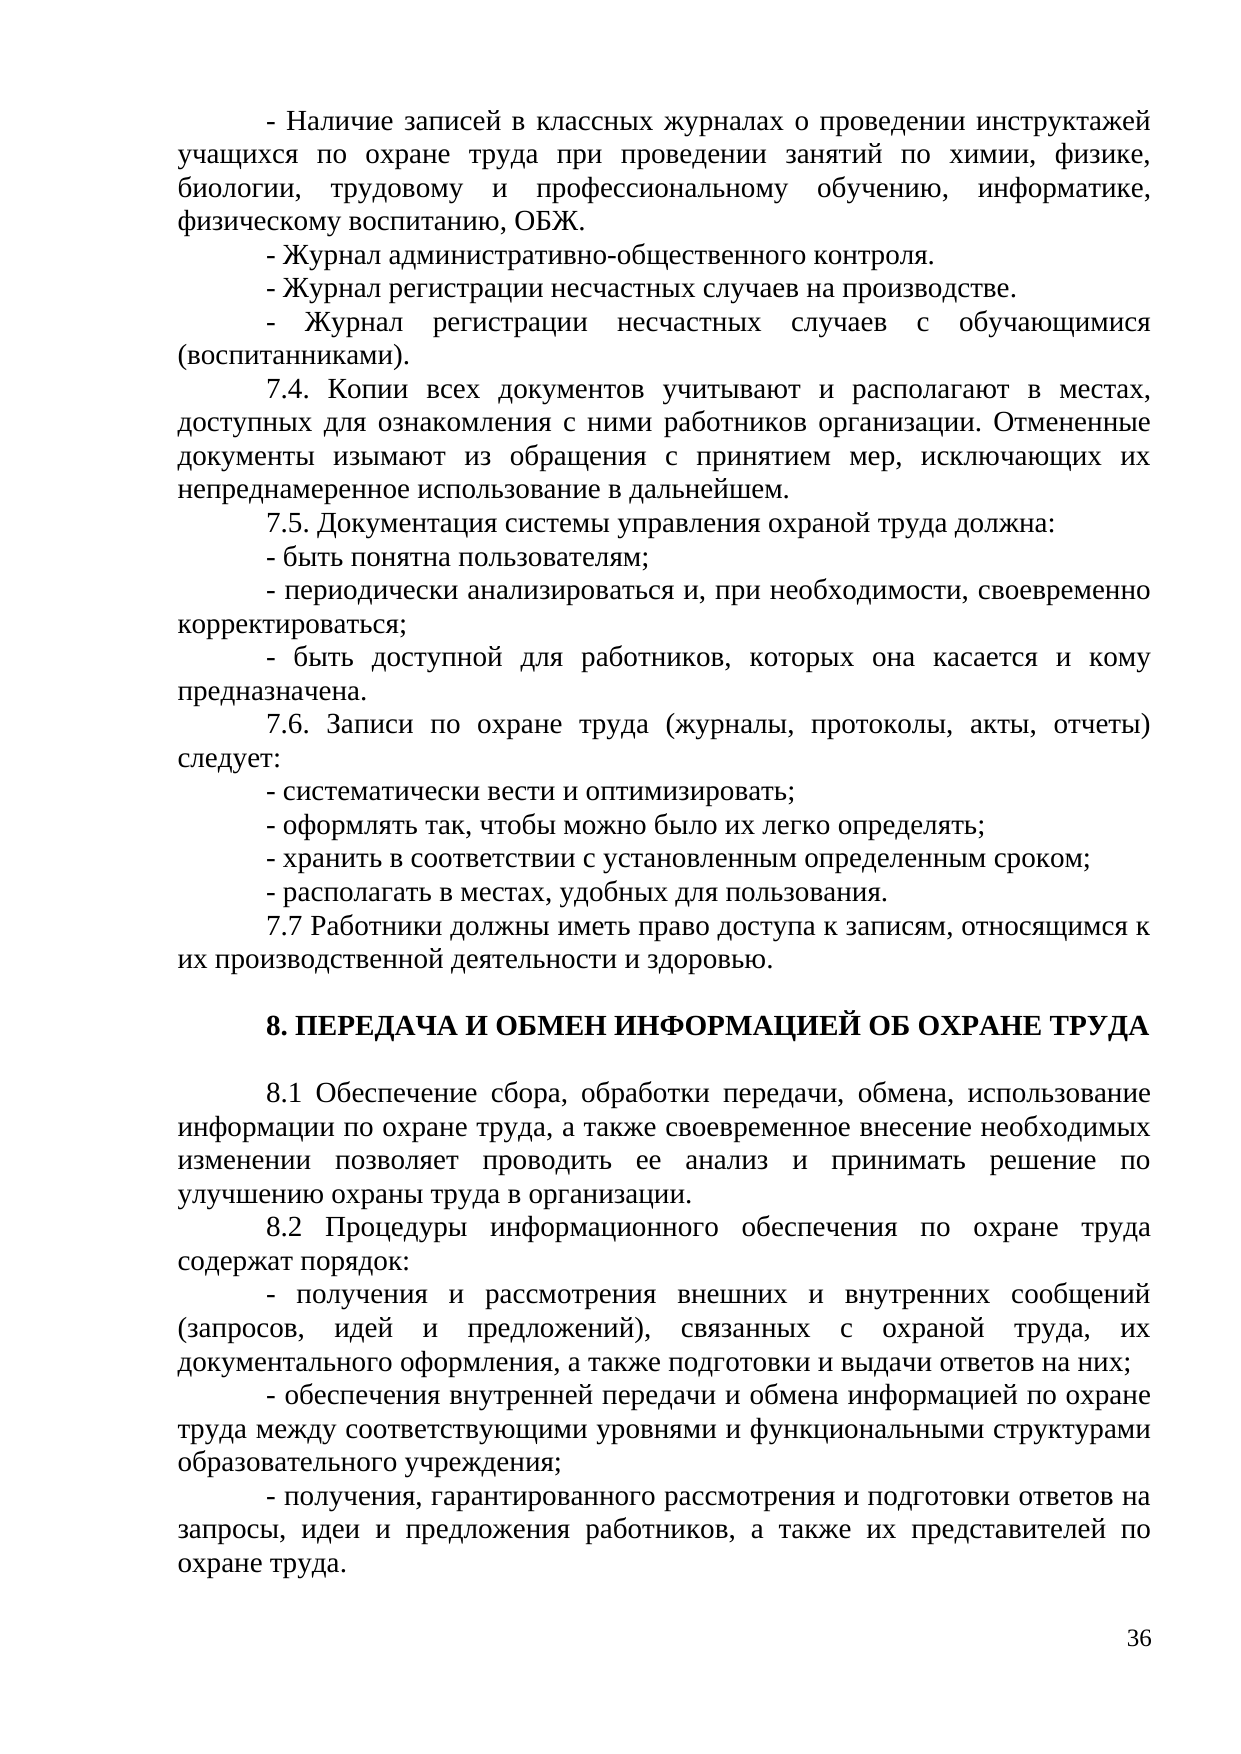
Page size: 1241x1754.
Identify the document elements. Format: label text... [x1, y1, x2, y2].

text 7.7 Работники должны иметь право доступа к записям, относящимся к их производственной деятельности и здоровью. [177, 908, 1152, 975]
text - Журнал административно-общественного контроля. [177, 237, 1152, 270]
text - систематически вести и оптимизировать; [177, 773, 1152, 807]
text 7.6. Записи по охране труда (журналы, протоколы, акты, отчеты) следует: [177, 706, 1152, 773]
text - получения, гарантированного рассмотрения и подготовки ответов на запросы, идеи и предложения работников, а также их представителей по охране труда. [177, 1478, 1152, 1578]
text - Наличие записей в классных журналах о проведении инструктажей учащихся по охране труда при проведении занятий по химии, физике, биологии, трудовому и профессиональному обучению, информатике, физическому воспитанию, ОБЖ. [177, 103, 1152, 237]
text - Журнал регистрации несчастных случаев с обучающимися (воспитанниками). [177, 304, 1152, 371]
text - быть понятна пользователям; [177, 539, 1152, 572]
text - получения и рассмотрения внешних и внутренних сообщений (запросов, идей и предложений), связанных с охраной труда, их документального оформления, а также подготовки и выдачи ответов на них; [177, 1277, 1152, 1377]
text 7.5. Документация системы управления охраной труда должна: [177, 505, 1152, 539]
text 8.2 Процедуры информационного обеспечения по охране труда содержат порядок: [177, 1209, 1152, 1277]
text - обеспечения внутренней передачи и обмена информацией по охране труда между соответствующими уровнями и функциональными структурами образовательного учреждения; [177, 1377, 1152, 1478]
text - Журнал регистрации несчастных случаев на производстве. [177, 270, 1152, 304]
text 8. ПЕРЕДАЧА И ОБМЕН ИНФОРМАЦИЕЙ ОБ ОХРАНЕ ТРУДА [177, 1008, 1152, 1042]
text 8.1 Обеспечение сбора, обработки передачи, обмена, использование информации по охране труда, а также своевременное внесение необходимых изменении позволяет проводить ее анализ и принимать решение по улучшению охраны труда в организации. [177, 1075, 1152, 1209]
text - оформлять так, чтобы можно было их легко определять; [177, 807, 1152, 841]
text - располагать в местах, удобных для пользования. [177, 874, 1152, 908]
text 7.4. Копии всех документов учитывают и располагают в местах, доступных для ознакомления с ними работников организации. Отмененные документы изымают из обращения с принятием мер, исключающих их непреднамеренное использование в дальнейшем. [177, 371, 1152, 505]
text - быть доступной для работников, которых она касается и кому предназначена. [177, 639, 1152, 706]
text - периодически анализироваться и, при необходимости, своевременно корректироваться; [177, 572, 1152, 639]
text - хранить в соответствии с установленным определенным сроком; [177, 841, 1152, 874]
